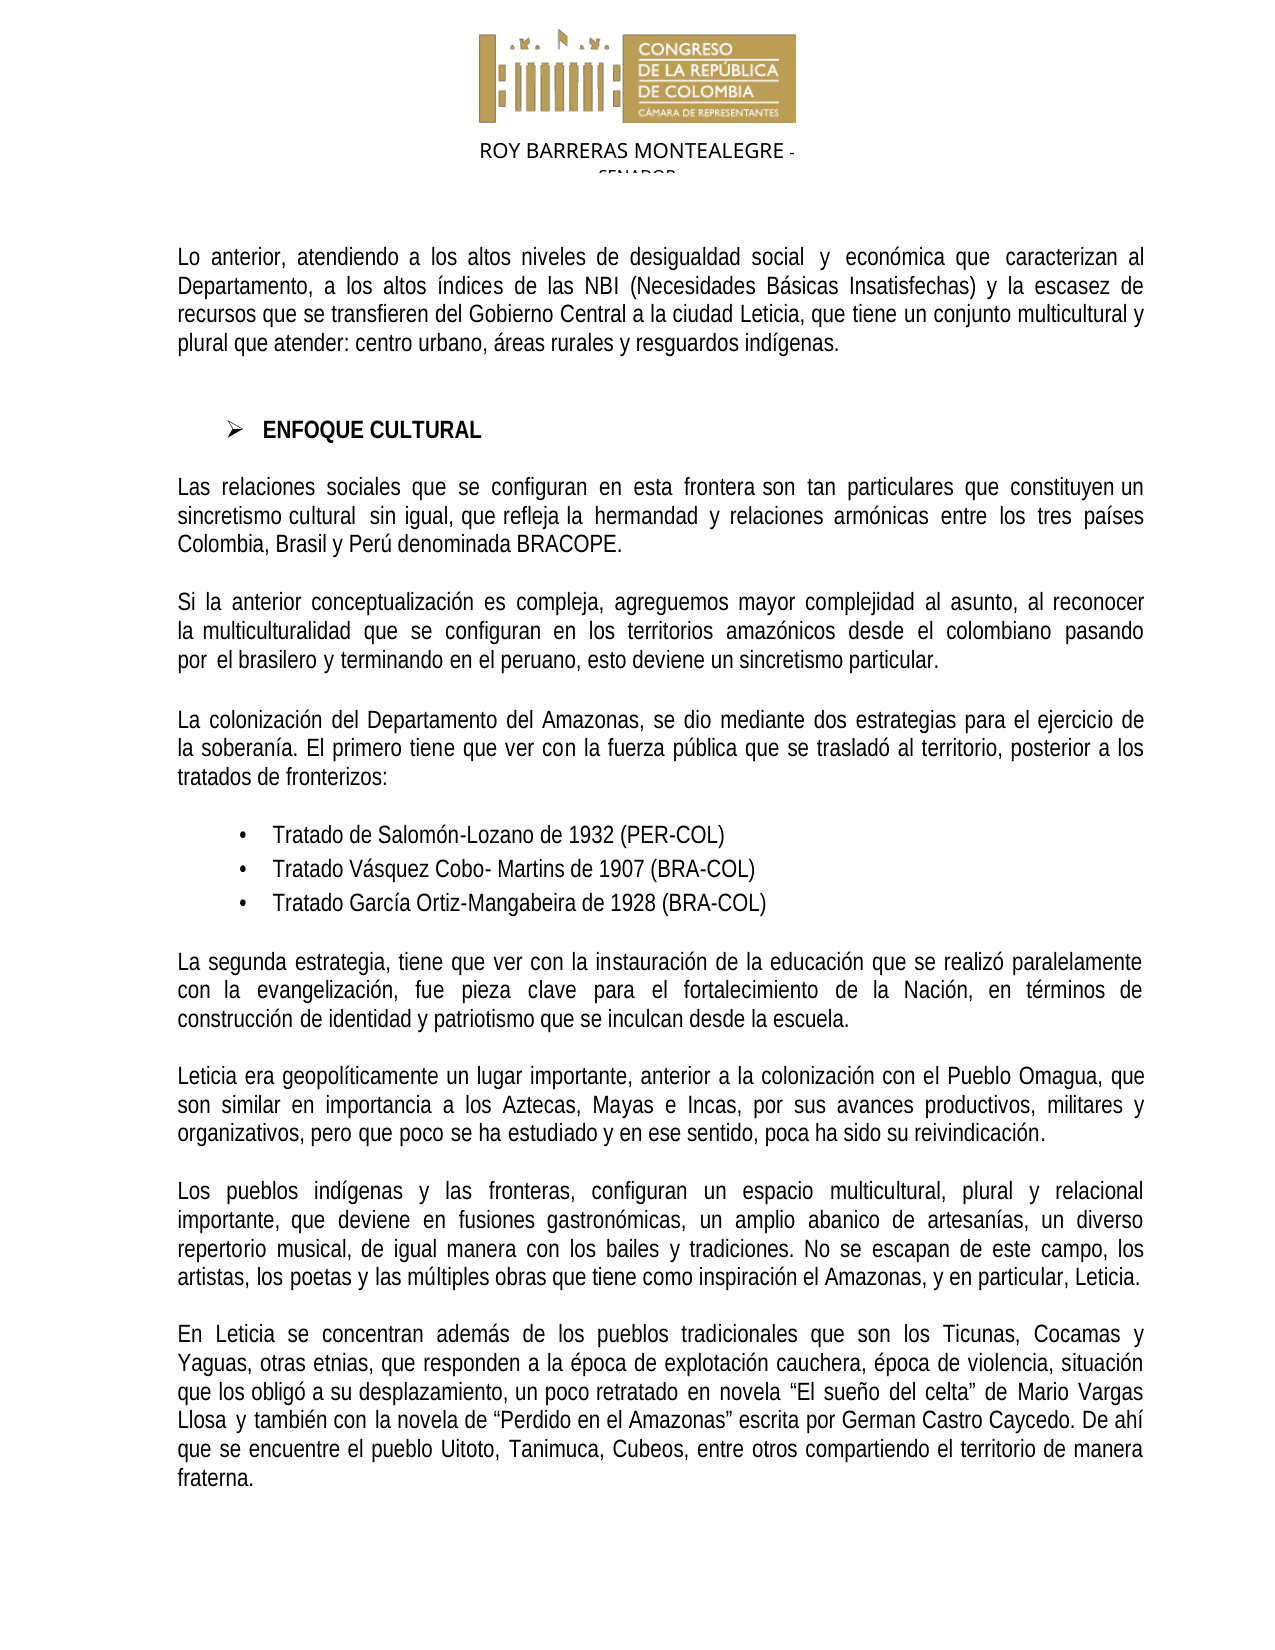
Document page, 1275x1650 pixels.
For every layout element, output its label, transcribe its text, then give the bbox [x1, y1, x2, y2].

list Tratado de Salomón-Lozano de 1932 (PER-COL) [239, 820, 1156, 848]
text Los pueblos indígenas y las fronteras, configuran un espacio multicultural, plural y relacional importante, que deviene en fusiones gastronómicas, un amplio abanico de artesanías, un diverso repertorio musical, de igual manera con los bailes y tradiciones. No se escapan de este campo, los artistas, los poetas y las múltiples obras que tiene como inspiración el Amazonas, y en particular, Leticia. [177, 1176, 1144, 1291]
text La segunda estrategia, tiene que ver con la instauración de la educación que se realizó paralelamente con la evangelización, fue pieza clave para el fortalecimiento de la Nación, en términos de construcción de identidad y patriotismo que se inculcan desde la escuela. [177, 947, 1143, 1032]
text Las relaciones sociales que se configuran en esta frontera son tan particulares que constituyen un sincretismo cultural sin igual, que refleja la hermandad y relaciones armónicas entre los tres países Colombia, Brasil y Perú denominada BRACOPE. [177, 472, 1145, 558]
list Tratado Vásquez Cobo- Martins de 1907 (BRA-COL) [239, 854, 1156, 882]
picture [479, 29, 796, 123]
text Leticia era geopolíticamente un lugar importante, anterior a la colonización con el Pueblo Omagua, que son similar en importancia a los Aztecas, Mayas e Incas, por sus avances productivos, militares y organizativos, pero que poco se ha estudiado y en ese sentido, poca ha sido su reivindicación. [177, 1061, 1145, 1147]
text La colonización del Departamento del Amazonas, se dio mediante dos estrategias para el ejercicio de la soberanía. El primero tiene que ver con la fuerza pública que se trasladó al territorio, posterior a los tratados de fronterizos: [177, 705, 1144, 791]
list Tratado García Ortiz-Mangabeira de 1928 (BRA-COL) [239, 888, 1156, 917]
text Si la anterior conceptualización es compleja, agreguemos mayor complejidad al asunto, al reconocer la multiculturalidad que se configuran en los territorios amazónicos desde el colombiano pasando por el brasilero y terminando en el peruano, esto deviene un sincretismo particular. [177, 587, 1144, 673]
text En Leticia se concentran además de los pueblos tradicionales que son los Ticunas, Cocamas y Yaguas, otras etnias, que responden a la época de explotación cauchera, época de violencia, situación que los obligó a su desplazamiento, un poco retratado en novela “El sueño del celta” de Mario Vargas Llosa y también con la novela de “Perdido en el Amazonas” escrita por German Castro Caycedo. De ahí que se encuentre el pueblo Uitoto, Tanimuca, Cubeos, entre otros compartiendo el territorio de manera fraterna. [177, 1319, 1144, 1491]
text Lo anterior, atendiendo a los altos niveles de desigualdad social y económica que caracterizan al Departamento, a los altos índices de las NBI (Necesidades Básicas Insatisfechas) y la escasez de recursos que se transfieren del Gobierno Central a la ciudad Leticia, que tiene un conjunto multicultural y plural que atender: centro urbano, áreas rurales y resguardos indígenas. [177, 243, 1144, 356]
subtitle ENFOQUE CULTURAL [225, 414, 1156, 443]
